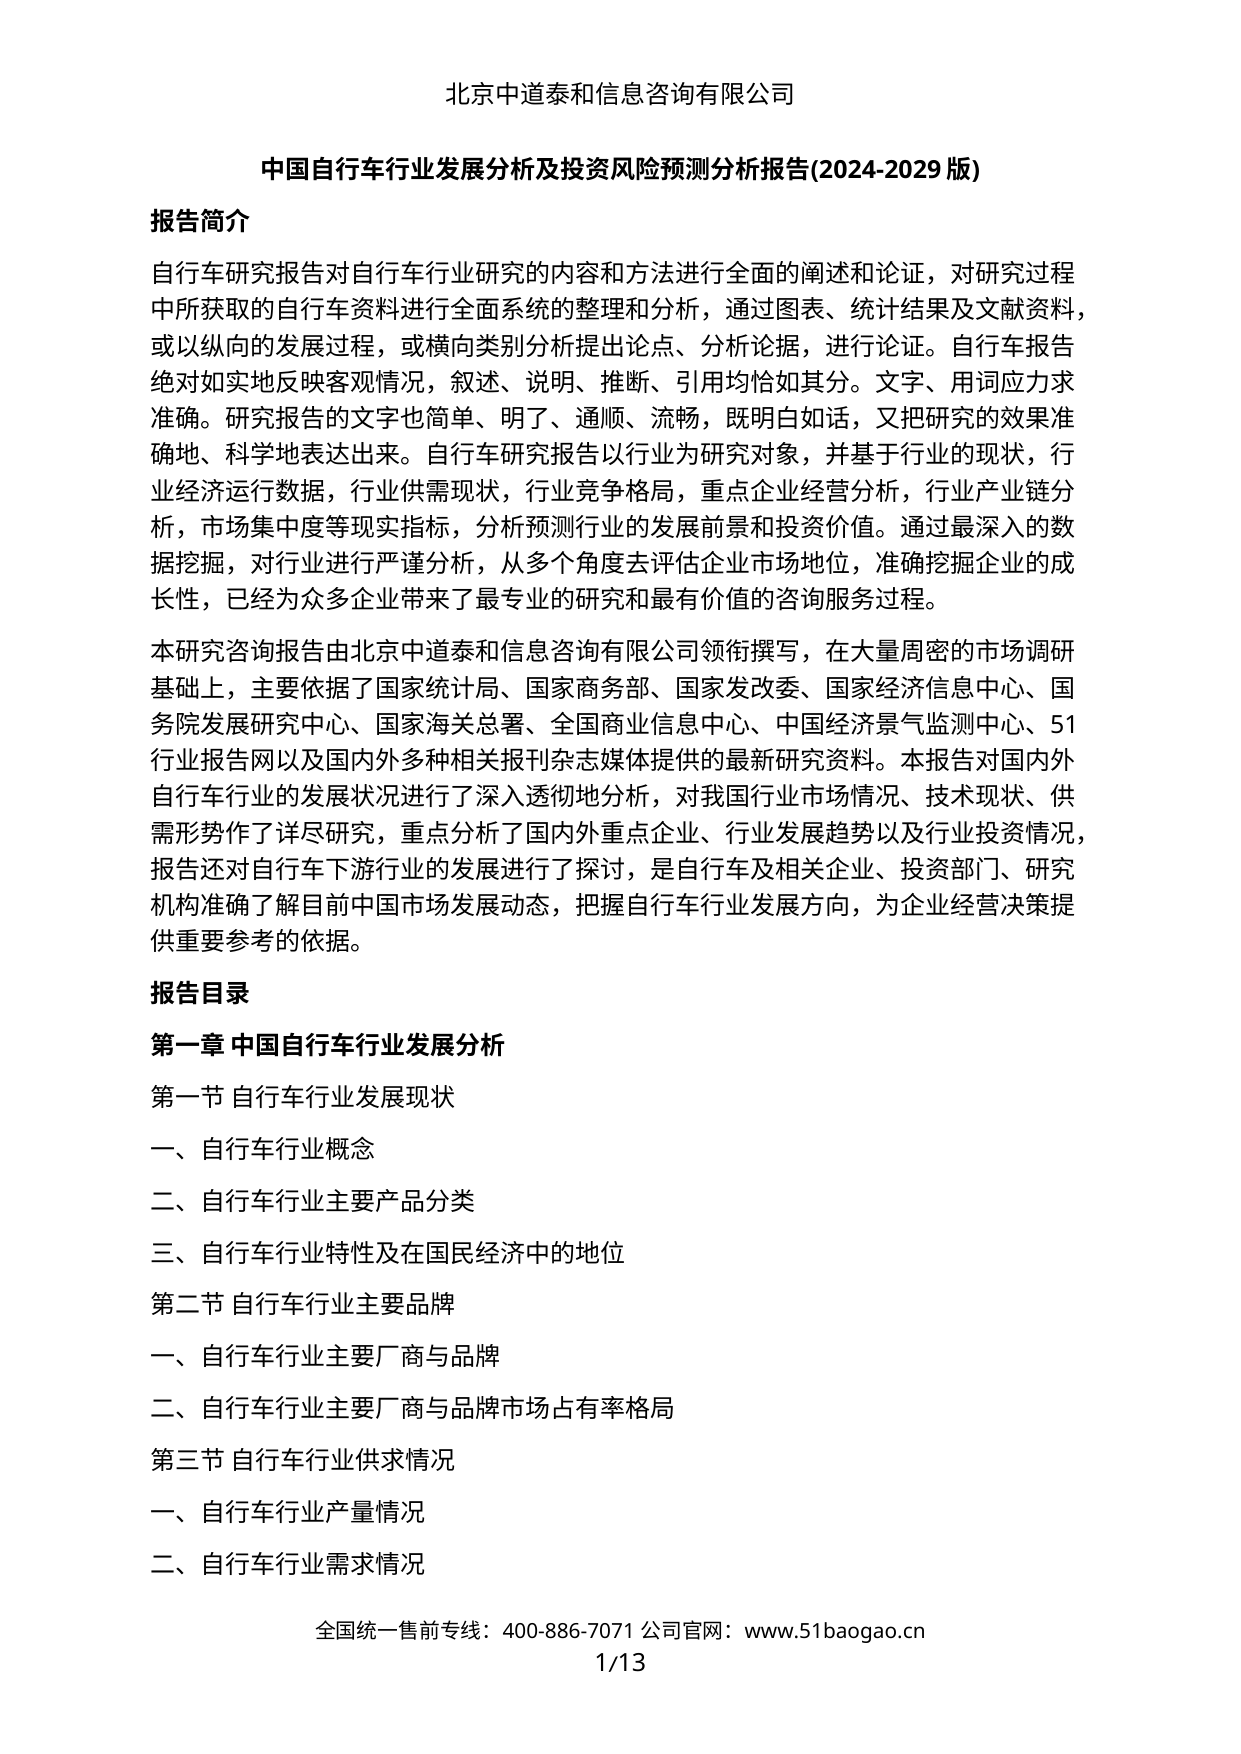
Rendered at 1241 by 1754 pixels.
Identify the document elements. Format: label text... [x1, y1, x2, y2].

text 一、自行车行业主要厂商与品牌 [150, 1337, 1090, 1373]
text 二、自行车行业需求情况 [150, 1544, 1090, 1581]
text 第一节 自行车行业发展现状 [150, 1077, 1090, 1114]
text 报告简介 [150, 202, 1090, 238]
text 第一章 中国自行车行业发展分析 [150, 1026, 1090, 1062]
text 一、自行车行业产量情况 [150, 1492, 1090, 1529]
text 一、自行车行业概念 [150, 1129, 1090, 1166]
text 第二节 自行车行业主要品牌 [150, 1285, 1090, 1321]
text 二、自行车行业主要厂商与品牌市场占有率格局 [150, 1389, 1090, 1425]
text 自行车研究报告对自行车行业研究的内容和方法进行全面的阐述和论证，对研究过程中所获取的自行车资料进行全面系统的整理和分析，通过图表、统计结果及文献资料，或以纵向的发展过程，或横向类别分析提出论点、分析论据，进行论证。自行车报告绝对如实地反映客观情况，叙述、说明、推断、引用均恰如其分。文字、用词应力求准确。研究报告的文字也简单、明了、通顺、流畅，既明白如话，又把研究的效果准确地、科学地表达出来。自行车研究报告以行业为研究对象，并基于行业的现状，行业经济运行数据，行业供需现状，行业竞争格局，重点企业经营分析，行业产业链分析，市场集中度等现实指标，分析预测行业的发展前景和投资价值。通过最深入的数据挖掘，对行业进行严谨分析，从多个角度去评估企业市场地位，准确挖掘企业的成长性，已经为众多企业带来了最专业的研究和最有价值的咨询服务过程。 [150, 254, 1090, 616]
text 二、自行车行业主要产品分类 [150, 1181, 1090, 1217]
text 本研究咨询报告由北京中道泰和信息咨询有限公司领衔撰写，在大量周密的市场调研基础上，主要依据了国家统计局、国家商务部、国家发改委、国家经济信息中心、国务院发展研究中心、国家海关总署、全国商业信息中心、中国经济景气监测中心、51行业报告网以及国内外多种相关报刊杂志媒体提供的最新研究资料。本报告对国内外自行车行业的发展状况进行了深入透彻地分析，对我国行业市场情况、技术现状、供需形势作了详尽研究，重点分析了国内外重点企业、行业发展趋势以及行业投资情况，报告还对自行车下游行业的发展进行了探讨，是自行车及相关企业、投资部门、研究机构准确了解目前中国市场发展动态，把握自行车行业发展方向，为企业经营决策提供重要参考的依据。 [150, 632, 1090, 958]
text 第三节 自行车行业供求情况 [150, 1441, 1090, 1477]
text 报告目录 [150, 974, 1090, 1010]
text 中国自行车行业发展分析及投资风险预测分析报告(2024-2029版) [150, 150, 1090, 186]
text 三、自行车行业特性及在国民经济中的地位 [150, 1233, 1090, 1269]
